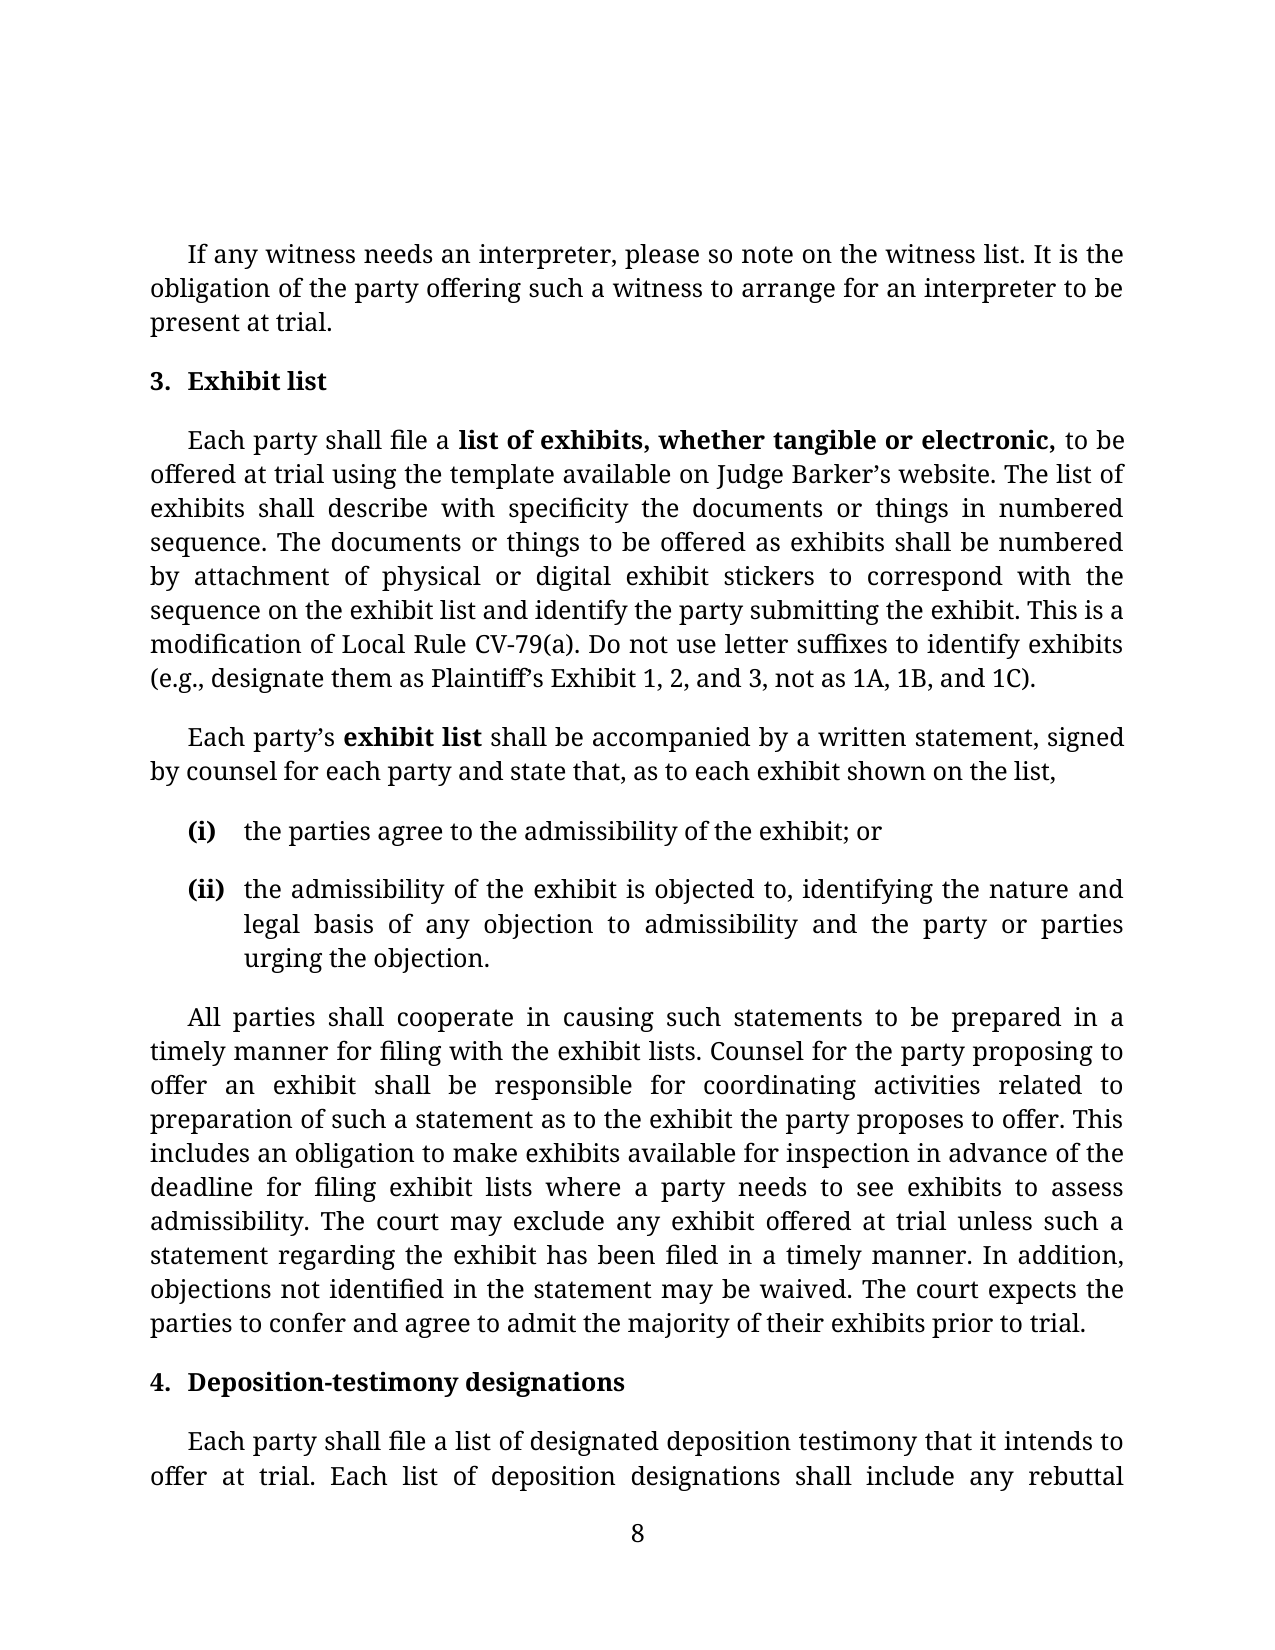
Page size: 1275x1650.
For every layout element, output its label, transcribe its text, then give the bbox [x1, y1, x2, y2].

text Each party shall file a list of exhibits, whether tangible or electronic, to be offered at trial using the template available on Judge Barker’s website. The list of exhibits shall describe with specificity the documents or things in numbered sequence. The documents or things to be offered as exhibits shall be numbered by attachment of physical or digital exhibit stickers to correspond with the sequence on the exhibit list and identify the party submitting the exhibit. This is a modification of Local Rule CV-79(a). Do not use letter suffixes to identify exhibits (e.g., designate them as Plaintiff’s Exhibit 1, 2, and 3, not as 1A, 1B, and 1C). [150, 422, 1125, 695]
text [150, 1424, 1125, 1492]
text All parties shall cooperate in causing such statements to be prepared in a timely manner for filing with the exhibit lists. Counsel for the party proposing to offer an exhibit shall be responsible for coordinating activities related to preparation of such a statement as to the exhibit the party proposes to offer. This includes an obligation to make exhibits available for inspection in advance of the deadline for filing exhibit lists where a party needs to see exhibits to assess admissibility. The court may exclude any exhibit offered at trial unless such a statement regarding the exhibit has been filed in a timely manner. In addition, objections not identified in the statement may be waived. The court expects the parties to confer and agree to admit the majority of their exhibits prior to trial. [150, 999, 1125, 1340]
list the parties agree to the admissibility of the exhibit; or [187, 813, 1125, 847]
list the admissibility of the exhibit is objected to, identifying the nature and legal basis of any objection to admissibility and the party or parties urging the objection. [187, 872, 1125, 974]
text If any witness needs an interpreter, please so note on the witness list. It is the obligation of the party offering such a witness to arrange for an interpreter to be present at trial. [150, 236, 1125, 338]
list Exhibit list [150, 363, 1125, 397]
text Each party’s exhibit list shall be accompanied by a written statement, signed by counsel for each party and state that, as to each exhibit shown on the list, [150, 720, 1125, 788]
text Deposition-testimony designations [150, 1365, 1125, 1399]
